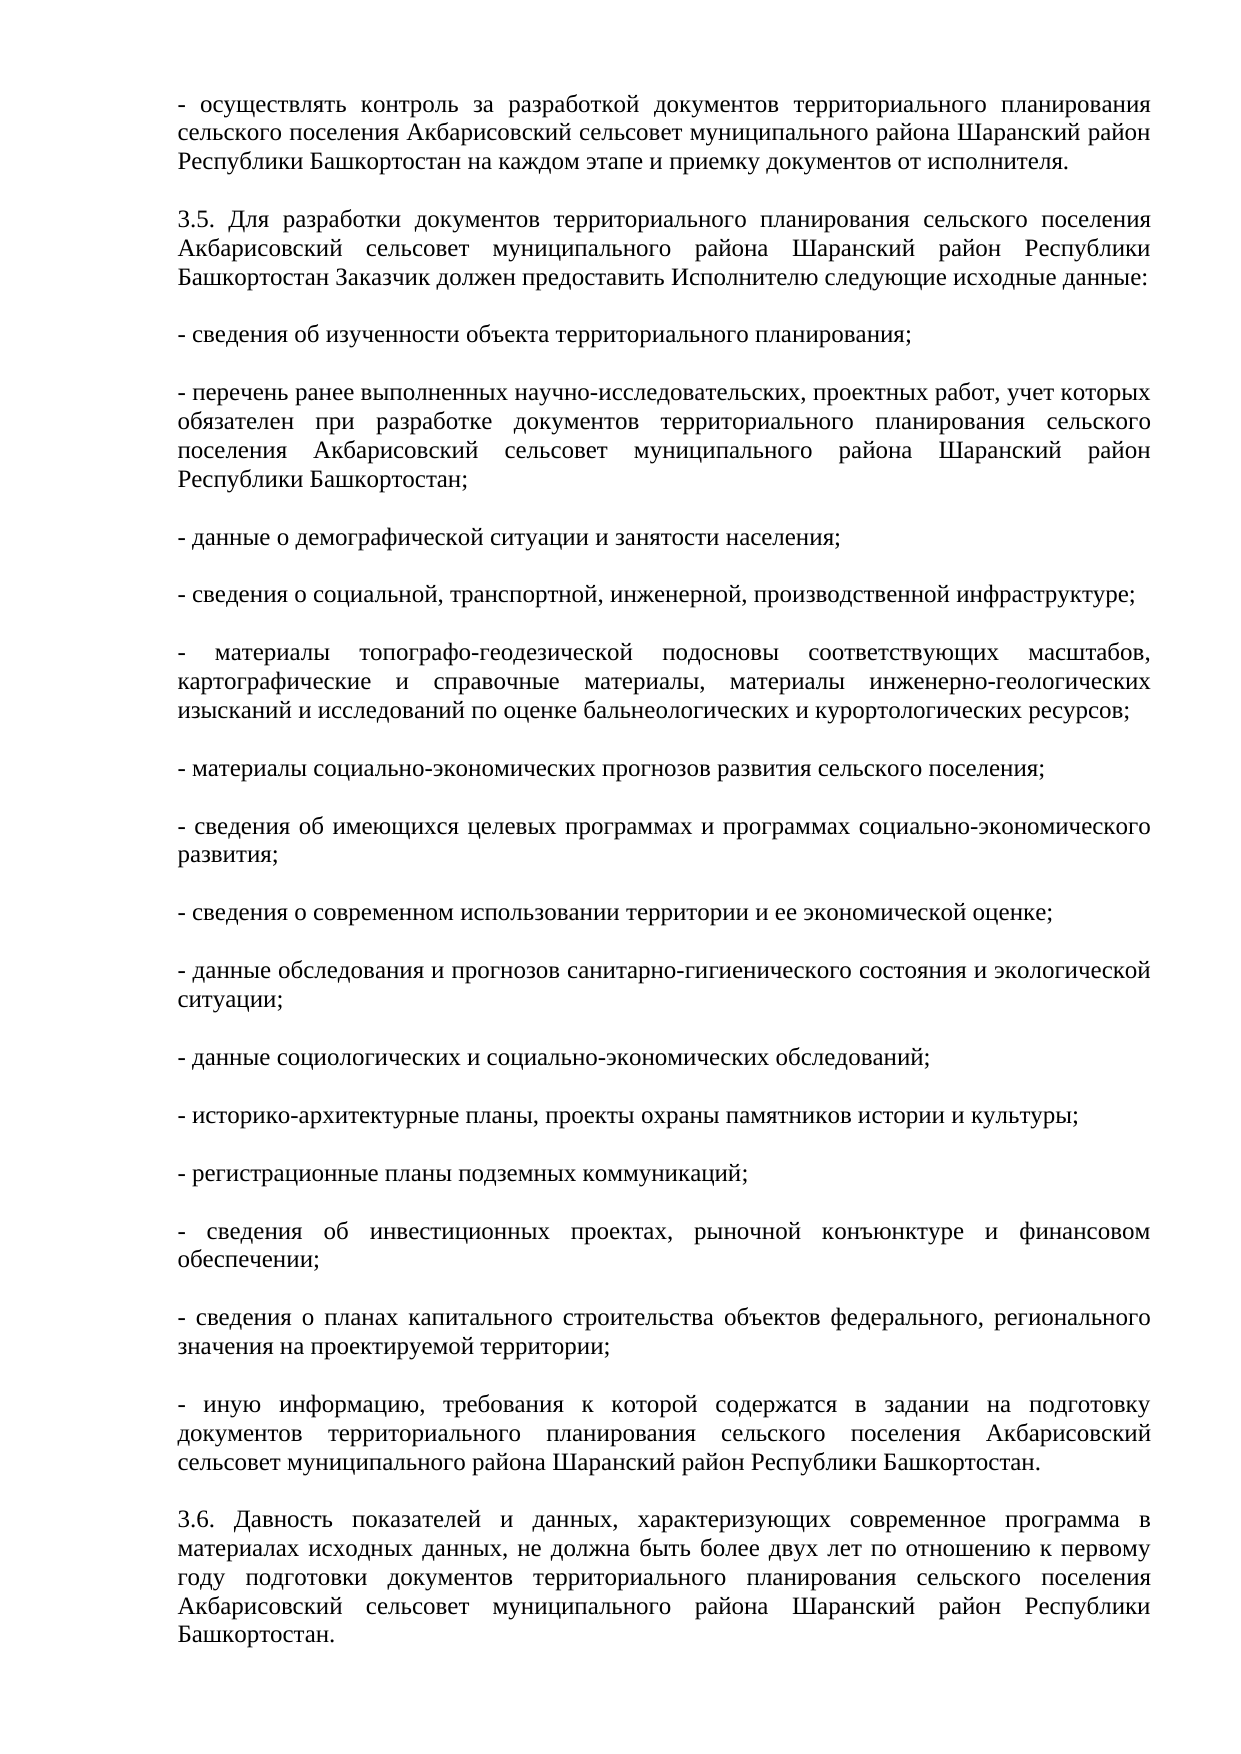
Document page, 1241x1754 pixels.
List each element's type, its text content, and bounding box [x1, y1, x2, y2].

text - сведения о планах капитального строительства объектов федерального, регионального значения на проектируемой территории; [177, 1302, 1152, 1360]
text - осуществлять контроль за разработкой документов территориального планирования сельского поселения Акбарисовский сельсовет муниципального района Шаранский район Республики Башкортостан на каждом этапе и приемку документов от исполнителя. [177, 89, 1152, 175]
text 3.6. Давность показателей и данных, характеризующих современное программа в материалах исходных данных, не должна быть более двух лет по отношению к первому году подготовки документов территориального планирования сельского поселения Акбарисовский сельсовет муниципального района Шаранский район Республики Башкортостан. [177, 1504, 1152, 1648]
text - перечень ранее выполненных научно-исследовательских, проектных работ, учет которых обязателен при разработке документов территориального планирования сельского поселения Акбарисовский сельсовет муниципального района Шаранский район Республики Башкортостан; [177, 377, 1152, 492]
text - данные обследования и прогнозов санитарно-гигиенического состояния и экологической ситуации; [177, 955, 1152, 1013]
text - историко-архитектурные планы, проекты охраны памятников истории и культуры; [177, 1100, 1152, 1129]
text - сведения об изученности объекта территориального планирования; [177, 319, 1152, 348]
text - материалы топографо-геодезической подосновы соответствующих масштабов, картографические и справочные материалы, материалы инженерно-геологических изысканий и исследований по оценке бальнеологических и курортологических ресурсов; [177, 637, 1152, 724]
text - регистрационные планы подземных коммуникаций; [177, 1158, 1152, 1187]
text - данные о демографической ситуации и занятости населения; [177, 522, 1152, 550]
text - сведения о социальной, транспортной, инженерной, производственной инфраструктуре; [177, 579, 1152, 608]
text - иную информацию, требования к которой содержатся в задании на подготовку документов территориального планирования сельского поселения Акбарисовский сельсовет муниципального района Шаранский район Республики Башкортостан. [177, 1389, 1152, 1475]
text - сведения о современном использовании территории и ее экономической оценке; [177, 897, 1152, 926]
text 3.5. Для разработки документов территориального планирования сельского поселения Акбарисовский сельсовет муниципального района Шаранский район Республики Башкортостан Заказчик должен предоставить Исполнителю следующие исходные данные: [177, 204, 1152, 290]
text - материалы социально-экономических прогнозов развития сельского поселения; [177, 753, 1152, 782]
text - сведения об имеющихся целевых программах и программах социально-экономического развития; [177, 811, 1152, 868]
text - сведения об инвестиционных проектах, рыночной конъюнктуре и финансовом обеспечении; [177, 1216, 1152, 1273]
text - данные социологических и социально-экономических обследований; [177, 1042, 1152, 1071]
